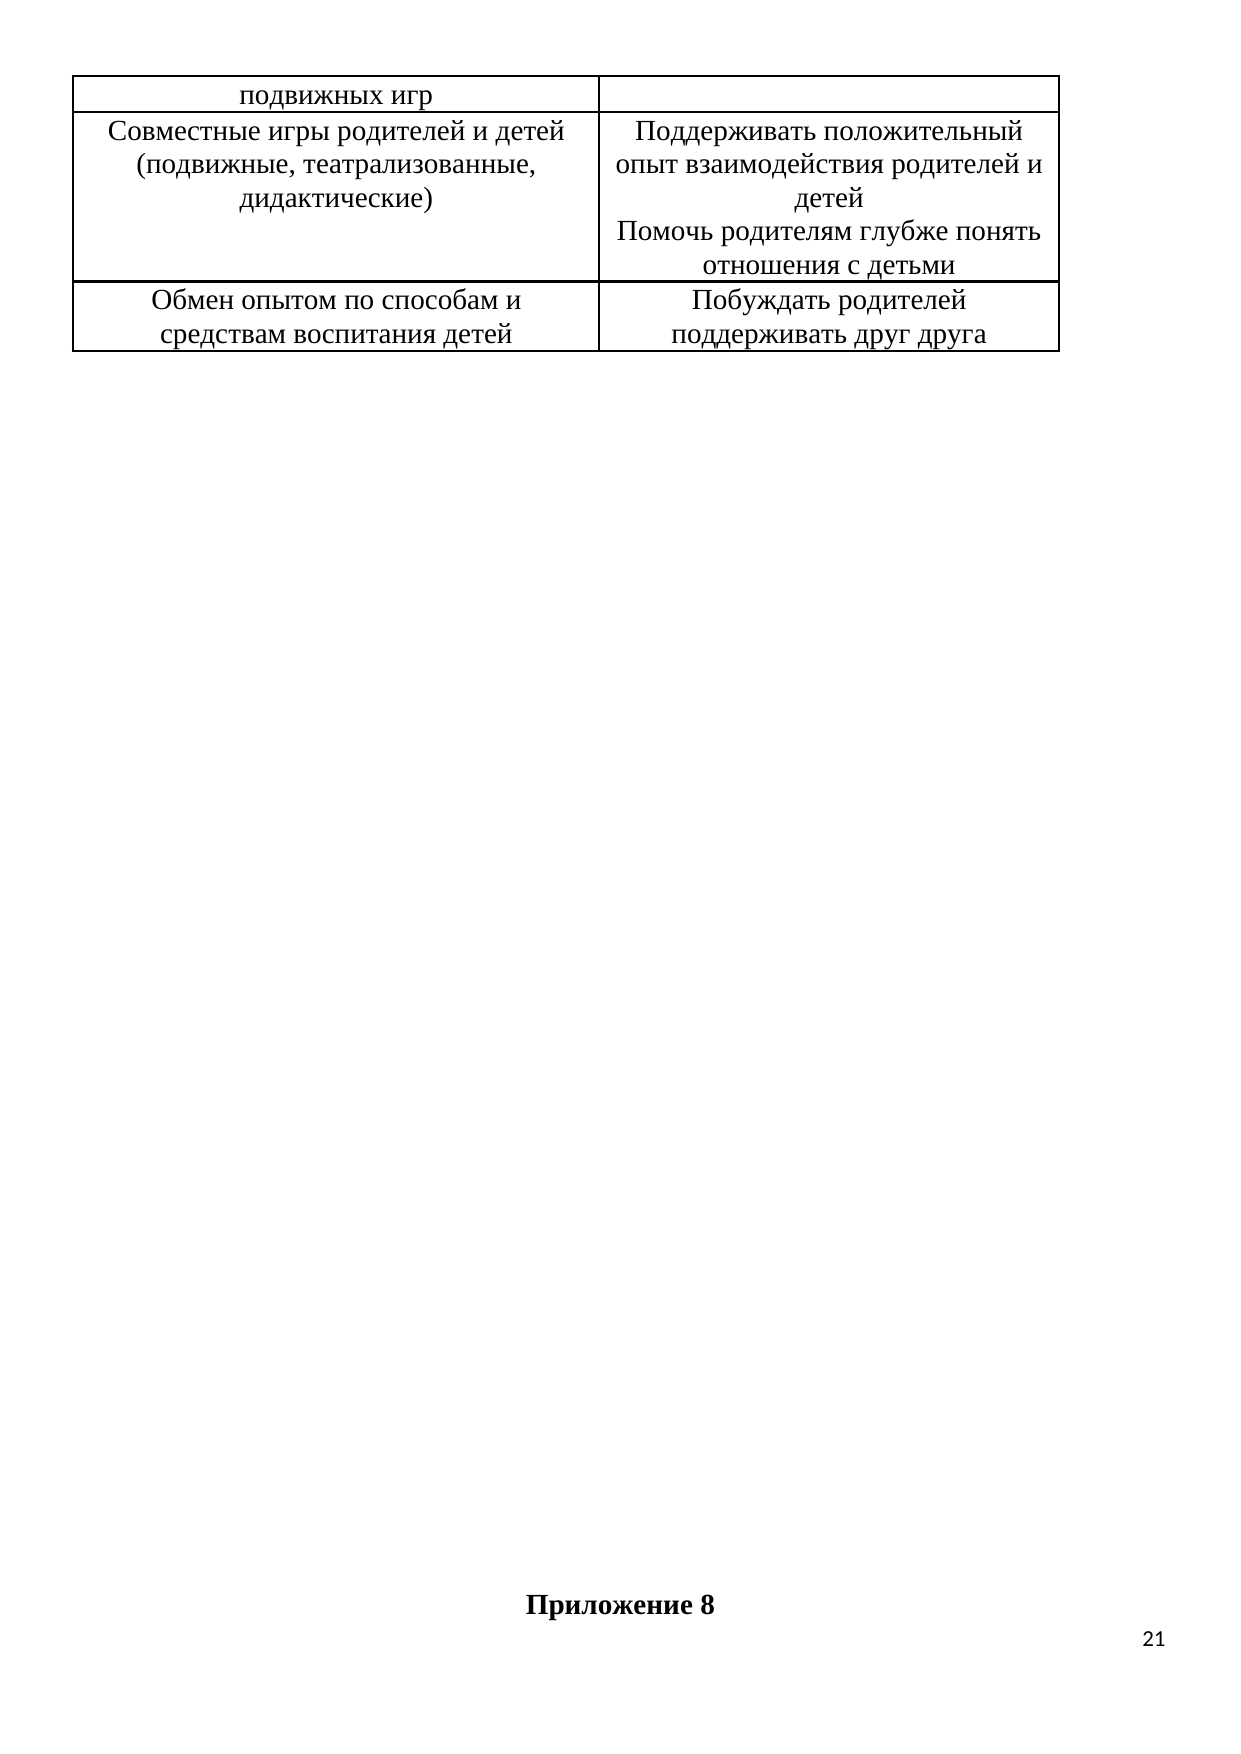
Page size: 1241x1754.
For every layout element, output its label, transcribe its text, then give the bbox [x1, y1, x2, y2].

table_cell Побуждать родителей поддерживать друг друга [600, 283, 1058, 349]
table_cell Совместные игры родителей и детей (подвижные, театрализованные, дидактические) [74, 113, 598, 280]
table_cell Поддерживать положительный опыт взаимодействия родителей и детей Помочь родителям глубже понять отношения с детьми [600, 113, 1058, 280]
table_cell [74, 77, 598, 111]
text Приложение 8 [75, 1587, 1165, 1621]
table_cell Обмен опытом по способам и средствам воспитания детей [74, 283, 598, 349]
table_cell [600, 77, 1058, 111]
